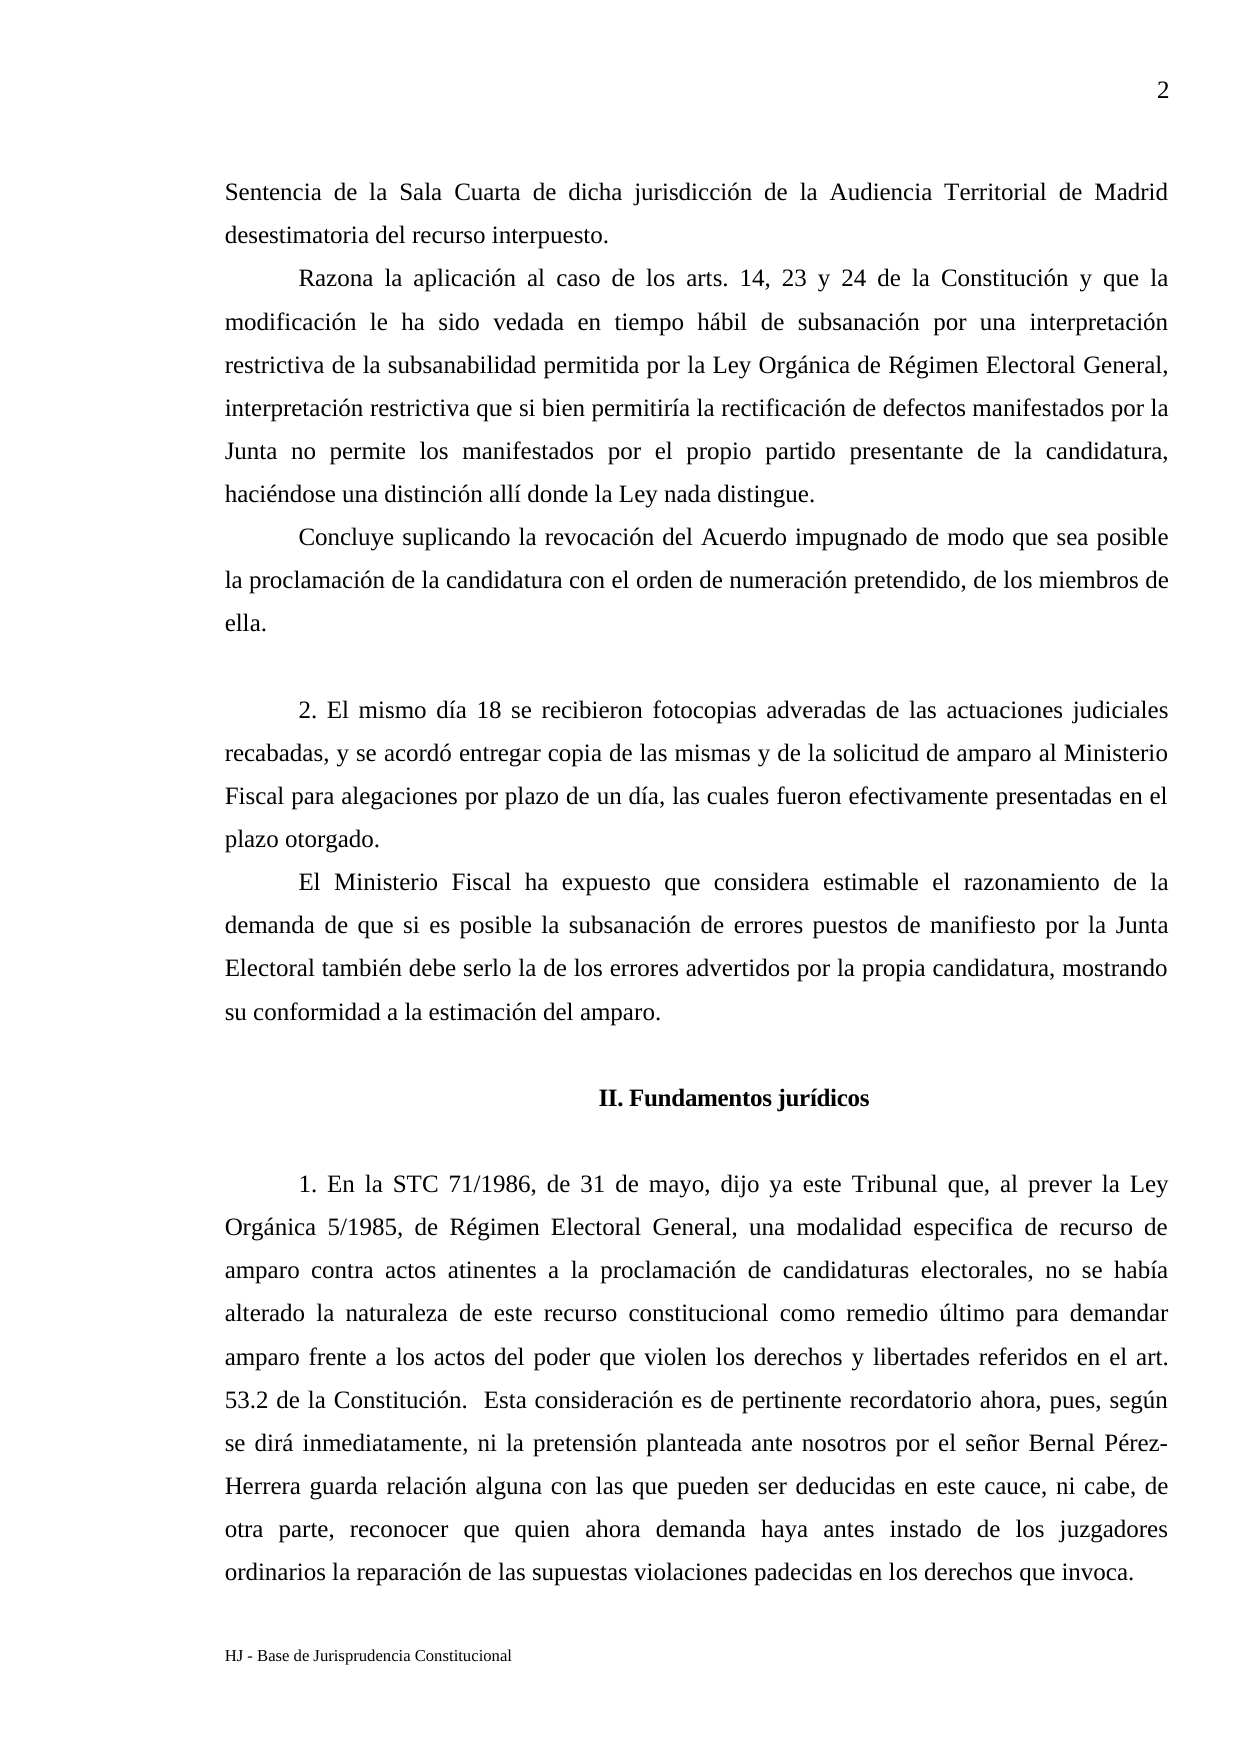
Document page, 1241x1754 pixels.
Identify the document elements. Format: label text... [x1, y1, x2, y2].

subtitle II. Fundamentos jurídicos [224, 1083, 1169, 1112]
text Razona la aplicación al caso de los arts. 14, 23 y 24 de la Constitución y que la modificación le ha sido vedada en tiempo hábil de subsanación por una interpretación restrictiva de la subsanabilidad permitida por la Ley Orgánica de Régimen Electoral General, interpretación restrictiva que si bien permitiría la rectificación de defectos manifestados por la Junta no permite los manifestados por el propio partido presentante de la candidatura, haciéndose una distinción allí donde la Ley nada distingue. [224, 263, 1169, 508]
text El Ministerio Fiscal ha expuesto que considera estimable el razonamiento de la demanda de que si es posible la subsanación de errores puestos de manifiesto por la Junta Electoral también debe serlo la de los errores advertidos por la propia candidatura, mostrando su conformidad a la estimación del amparo. [224, 867, 1169, 1025]
text 2. El mismo día 18 se recibieron fotocopias adveradas de las actuaciones judiciales recabadas, y se acordó entregar copia de las mismas y de la solicitud de amparo al Ministerio Fiscal para alegaciones por plazo de un día, las cuales fueron efectivamente presentadas en el plazo otorgado. [224, 695, 1169, 853]
text 1. En la STC 71/1986, de 31 de mayo, dijo ya este Tribunal que, al prever la Ley Orgánica 5/1985, de Régimen Electoral General, una modalidad especifica de recurso de amparo contra actos atinentes a la proclamación de candidaturas electorales, no se había alterado la naturaleza de este recurso constitucional como remedio último para demandar amparo frente a los actos del poder que violen los derechos y libertades referidos en el art. 53.2 de la Constitución. Esta consideración es de pertinente recordatorio ahora, pues, según se dirá inmediatamente, ni la pretensión planteada ante nosotros por el señor Bernal Pérez-Herrera guarda relación alguna con las que pueden ser deducidas en este cauce, ni cabe, de otra parte, reconocer que quien ahora demanda haya antes instado de los juzgadores ordinarios la reparación de las supuestas violaciones padecidas en los derechos que invoca. [224, 1169, 1169, 1586]
text Concluye suplicando la revocación del Acuerdo impugnado de modo que sea posible la proclamación de la candidatura con el orden de numeración pretendido, de los miembros de ella. [224, 522, 1169, 637]
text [224, 177, 1169, 249]
